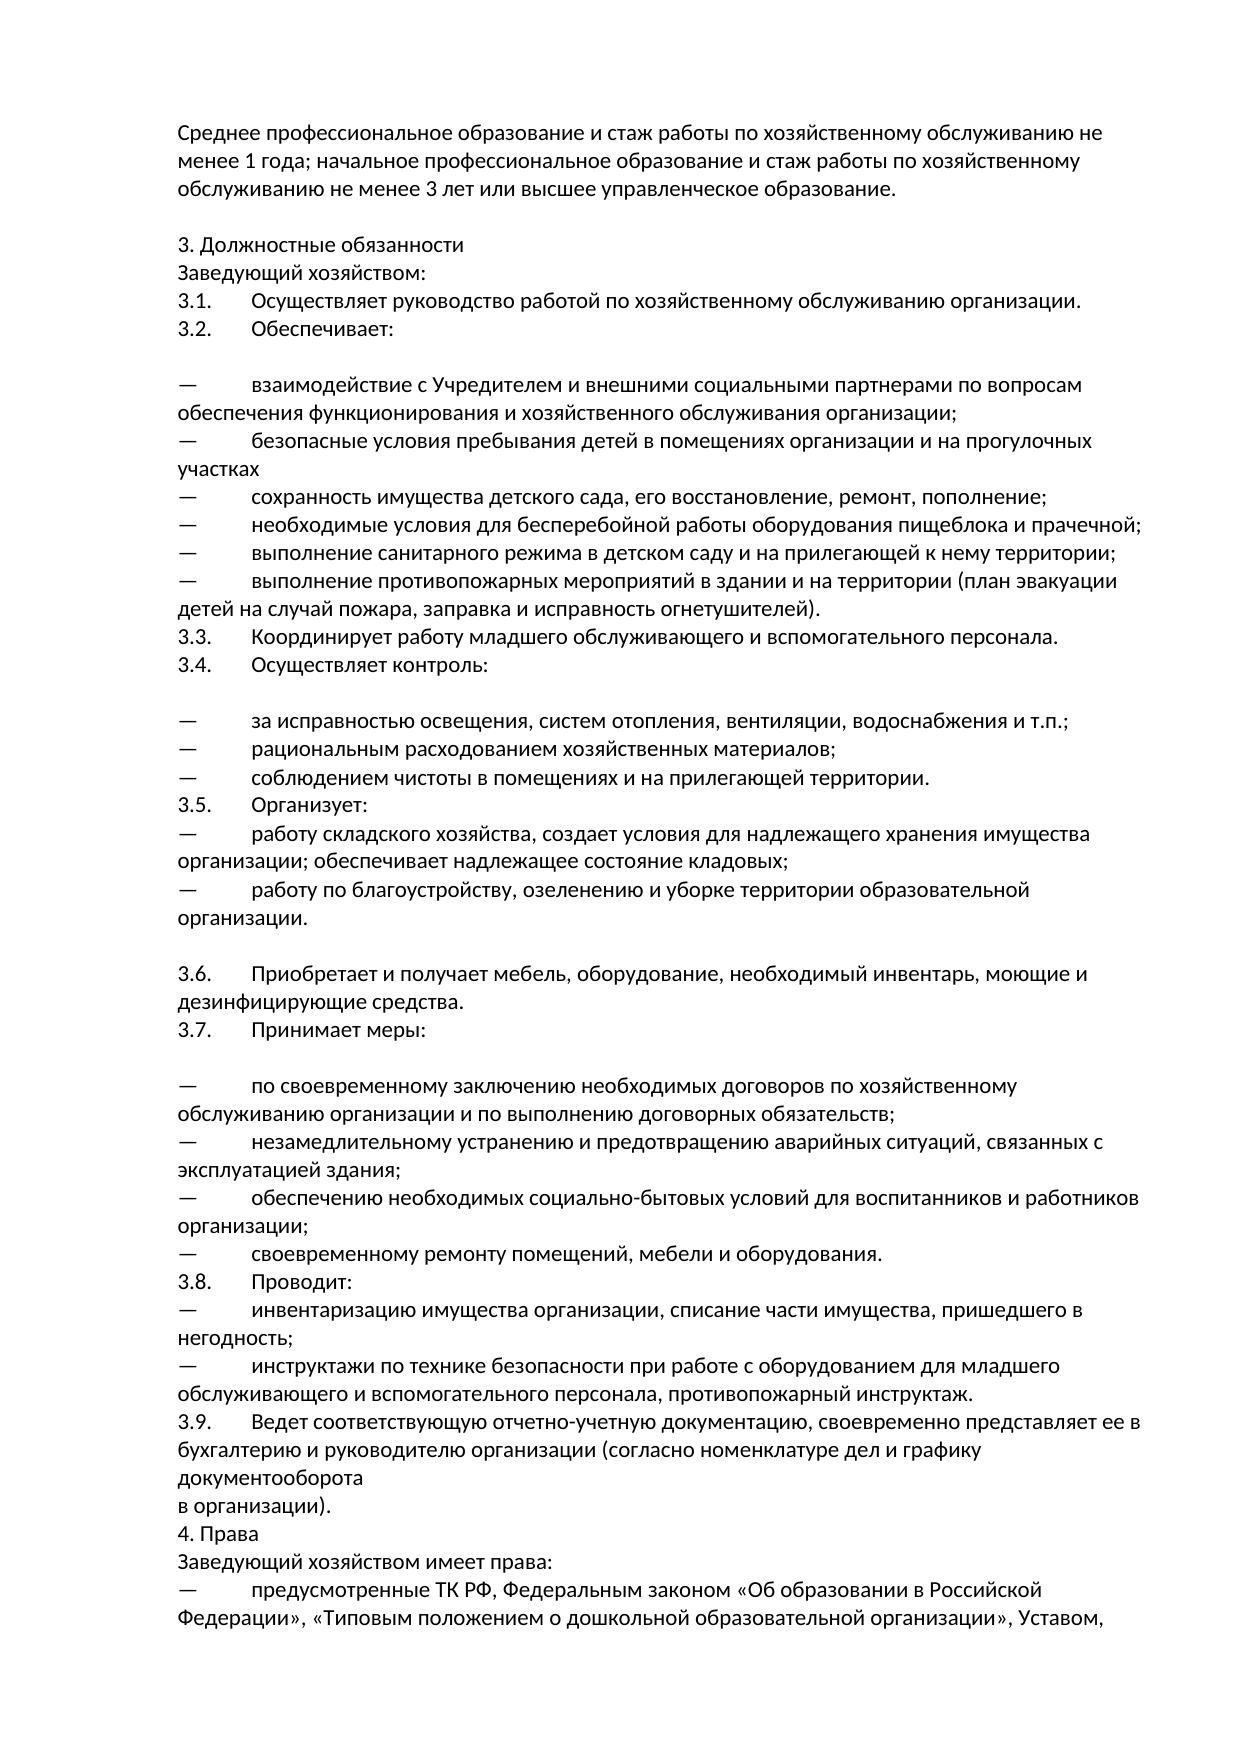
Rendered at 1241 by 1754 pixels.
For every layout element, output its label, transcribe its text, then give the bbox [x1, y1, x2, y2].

text 3.4. Осуществляет контроль: [177, 651, 1152, 678]
text — рациональным расходованием хозяйственных материалов; [177, 734, 1152, 763]
text 3.6. Приобретает и получает мебель, оборудование, необходимый инвентарь, моющие и дезинфицирующие средства. [177, 959, 1152, 1015]
text — работу по благоустройству, озеленению и уборке территории образовательной организации. [177, 875, 1152, 931]
text — инвентаризацию имущества организации, списание части имущества, пришедшего в негодность; [177, 1295, 1152, 1351]
text Среднее профессиональное образование и стаж работы по хозяйственному обслуживанию не менее 1 года; начальное профессиональное образование и стаж работы по хозяйственному обслуживанию не менее 3 лет или высшее управленческое образование. [177, 118, 1152, 202]
text — своевременному ремонту помещений, мебели и оборудования. [177, 1239, 1152, 1267]
text Заведующий хозяйством имеет права: [177, 1547, 1152, 1575]
text — незамедлительному устранению и предотвращению аварийных ситуаций, связанных с эксплуатацией здания; [177, 1127, 1152, 1183]
text 3.1. Осуществляет руководство работой по хозяйственному обслуживанию организации. [177, 286, 1152, 314]
text — обеспечению необходимых социально-бытовых условий для воспитанников и работников организации; [177, 1183, 1152, 1239]
text Заведующий хозяйством: [177, 258, 1152, 286]
text — выполнение санитарного режима в детском саду и на прилегающей к нему территории; [177, 538, 1152, 566]
text — необходимые условия для бесперебойной работы оборудования пищеблока и прачечной; [177, 510, 1152, 538]
text — инструктажи по технике безопасности при работе с оборудованием для младшего обслуживающего и вспомогательного персонала, противопожарный инструктаж. [177, 1351, 1152, 1407]
text 3.2. Обеспечивает: [177, 314, 1152, 342]
text — работу складского хозяйства, создает условия для надлежащего хранения имущества организации; обеспечивает надлежащее состояние кладовых; [177, 819, 1152, 875]
text — по своевременному заключению необходимых договоров по хозяйственному обслуживанию организации и по выполнению договорных обязательств; [177, 1071, 1152, 1127]
text 3.3. Координирует работу младшего обслуживающего и вспомогательного персонала. [177, 622, 1152, 651]
text в организации). [177, 1491, 1152, 1519]
text 3.7. Принимает меры: [177, 1015, 1152, 1043]
text 4. Права [177, 1519, 1152, 1547]
text 3.8. Проводит: [177, 1267, 1152, 1295]
text 3.5. Организует: [177, 791, 1152, 819]
text — сохранность имущества детского сада, его восстановление, ремонт, пополнение; [177, 482, 1152, 510]
text — соблюдением чистоты в помещениях и на прилегающей территории. [177, 763, 1152, 791]
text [177, 1575, 1152, 1631]
text 3.9. Ведет соответствующую отчетно-учетную документацию, своевременно представляет ее в бухгалтерию и руководителю организации (согласно номенклатуре дел и графику документооборота [177, 1407, 1152, 1491]
text — выполнение противопожарных мероприятий в здании и на территории (план эвакуации детей на случай пожара, заправка и исправность огнетушителей). [177, 566, 1152, 622]
text — за исправностью освещения, систем отопления, вентиляции, водоснабжения и т.п.; [177, 707, 1152, 734]
text 3. Должностные обязанности [177, 230, 1152, 258]
text — взаимодействие с Учредителем и внешними социальными партнерами по вопросам обеспечения функционирования и хозяйственного обслуживания организации; [177, 370, 1152, 426]
text — безопасные условия пребывания детей в помещениях организации и на прогулочных участках [177, 426, 1152, 482]
